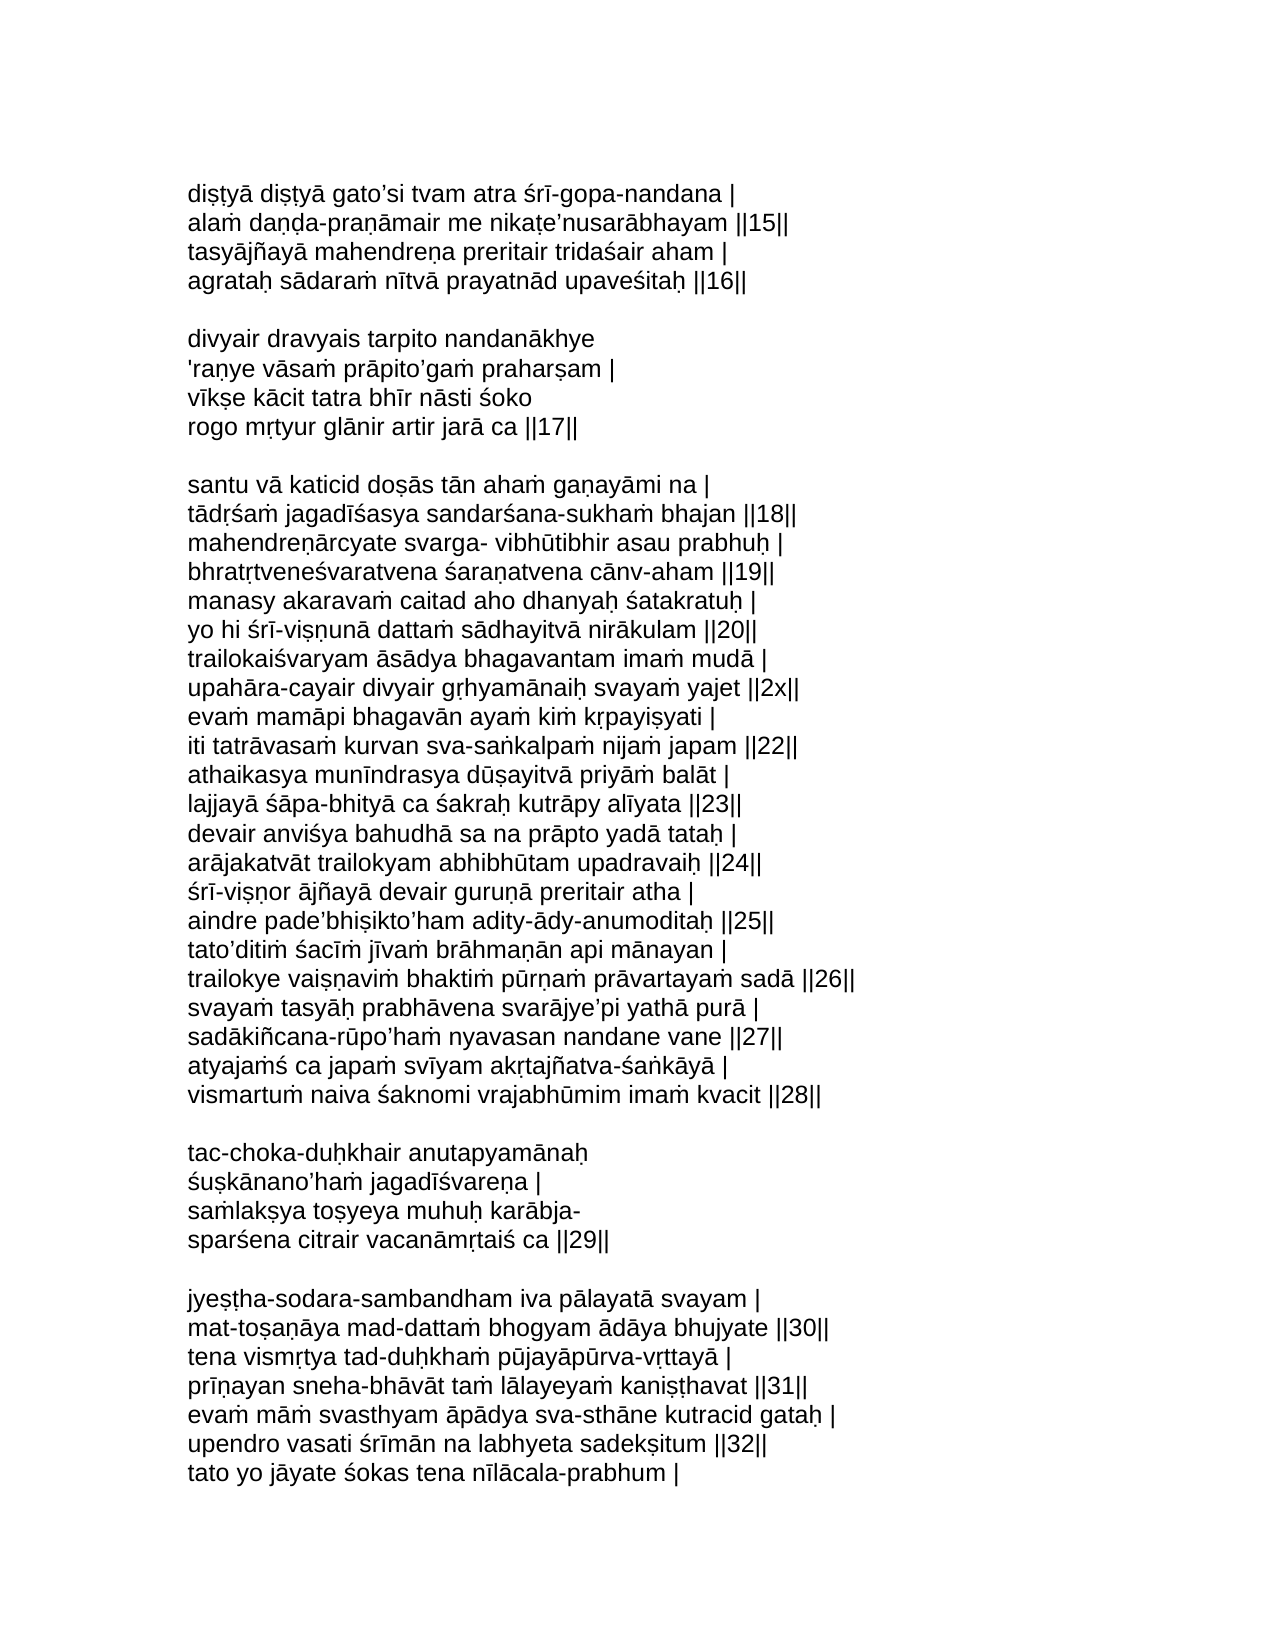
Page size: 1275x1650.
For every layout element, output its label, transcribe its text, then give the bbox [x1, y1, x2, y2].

text vīkṣe kācit tatra bhīr nāsti śoko [187, 382, 1162, 412]
text diṣṭyā diṣṭyā gato’si tvam atra śrī-gopa-nandana | [187, 179, 1162, 208]
text trailokaiśvaryam āsādya bhagavantam imaṁ mudā | [187, 644, 1162, 673]
text śrī-viṣṇor ājñayā devair guruṇā preritair atha | [187, 877, 1162, 906]
text devair anviśya bahudhā sa na prāpto yadā tataḥ | [187, 818, 1162, 847]
text tato’ditiṁ śacīṁ jīvaṁ brāhmaṇān api mānayan | [187, 935, 1162, 964]
text mat-toṣaṇāya mad-dattaṁ bhogyam ādāya bhujyate ||30|| [187, 1312, 1162, 1342]
text mahendreṇārcyate svarga- vibhūtibhir asau prabhuḥ | [187, 528, 1162, 557]
text lajjayā śāpa-bhityā ca śakraḥ kutrāpy alīyata ||23|| [187, 789, 1162, 818]
text śuṣkānano’haṁ jagadīśvareṇa | [187, 1167, 1162, 1196]
text iti tatrāvasaṁ kurvan sva-saṅkalpaṁ nijaṁ japam ||22|| [187, 731, 1162, 760]
text vismartuṁ naiva śaknomi vrajabhūmim imaṁ kvacit ||28|| [187, 1080, 1162, 1109]
text 'raṇye vāsaṁ prāpito’gaṁ praharṣam | [187, 353, 1162, 382]
text divyair dravyais tarpito nandanākhye [187, 324, 1162, 353]
text tato yo jāyate śokas tena nīlācala-prabhum | [187, 1458, 1162, 1487]
text sadākiñcana-rūpo’haṁ nyavasan nandane vane ||27|| [187, 1022, 1162, 1051]
text jyeṣṭha-sodara-sambandham iva pālayatā svayam | [187, 1283, 1162, 1312]
text yo hi śrī-viṣṇunā dattaṁ sādhayitvā nirākulam ||20|| [187, 615, 1162, 644]
text tena vismṛtya tad-duḥkhaṁ pūjayāpūrva-vṛttayā | [187, 1342, 1162, 1371]
text athaikasya munīndrasya dūṣayitvā priyāṁ balāt | [187, 760, 1162, 789]
text atyajaṁś ca japaṁ svīyam akṛtajñatva-śaṅkāyā | [187, 1051, 1162, 1080]
text svayaṁ tasyāḥ prabhāvena svarājye’pi yathā purā | [187, 993, 1162, 1022]
text rogo mṛtyur glānir artir jarā ca ||17|| [187, 412, 1162, 441]
text aindre pade’bhiṣikto’ham adity-ādy-anumoditaḥ ||25|| [187, 906, 1162, 935]
text arājakatvāt trailokyam abhibhūtam upadravaiḥ ||24|| [187, 847, 1162, 877]
text tasyājñayā mahendreṇa preritair tridaśair aham | [187, 237, 1162, 266]
text upendro vasati śrīmān na labhyeta sadekṣitum ||32|| [187, 1429, 1162, 1458]
text bhratṛtveneśvaratvena śaraṇatvena cānv-aham ||19|| [187, 557, 1162, 586]
text alaṁ daṇḍa-praṇāmair me nikaṭe’nusarābhayam ||15|| [187, 208, 1162, 237]
text saṁlakṣya toṣyeya muhuḥ karābja- [187, 1196, 1162, 1225]
text evaṁ māṁ svasthyam āpādya sva-sthāne kutracid gataḥ | [187, 1400, 1162, 1429]
text tādṛśaṁ jagadīśasya sandarśana-sukhaṁ bhajan ||18|| [187, 499, 1162, 528]
text prīṇayan sneha-bhāvāt taṁ lālayeyaṁ kaniṣṭhavat ||31|| [187, 1371, 1162, 1400]
text agrataḥ sādaraṁ nītvā prayatnād upaveśitaḥ ||16|| [187, 266, 1162, 295]
text manasy akaravaṁ caitad aho dhanyaḥ śatakratuḥ | [187, 586, 1162, 615]
text trailokye vaiṣṇaviṁ bhaktiṁ pūrṇaṁ prāvartayaṁ sadā ||26|| [187, 964, 1162, 993]
text evaṁ mamāpi bhagavān ayaṁ kiṁ kṛpayiṣyati | [187, 702, 1162, 731]
text santu vā katicid doṣās tān ahaṁ gaṇayāmi na | [187, 470, 1162, 499]
text upahāra-cayair divyair gṛhyamānaiḥ svayaṁ yajet ||2x|| [187, 673, 1162, 702]
text tac-choka-duḥkhair anutapyamānaḥ [187, 1138, 1162, 1167]
text sparśena citrair vacanāmṛtaiś ca ||29|| [187, 1225, 1162, 1254]
